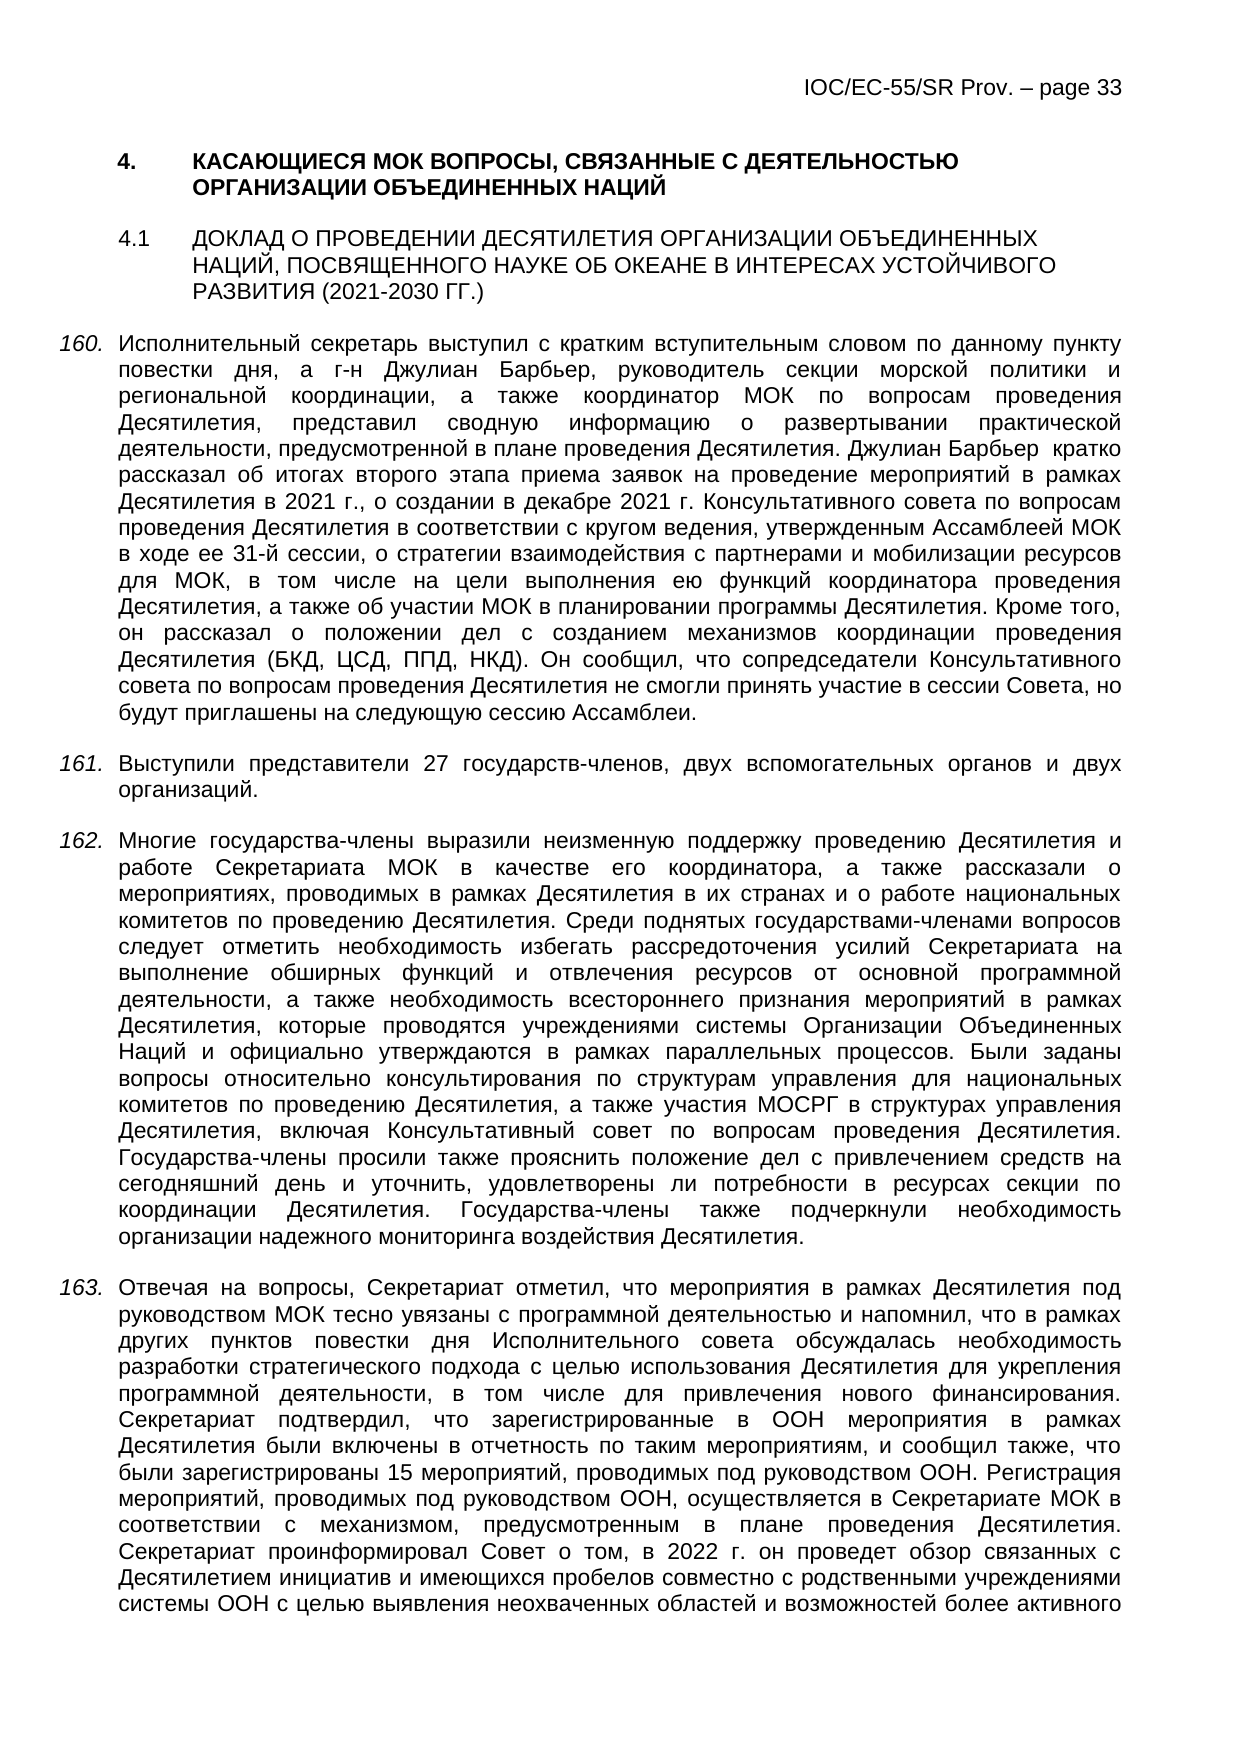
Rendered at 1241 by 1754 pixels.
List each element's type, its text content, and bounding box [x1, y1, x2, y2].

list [59, 1274, 1122, 1617]
list Выступили представители 27 государств-членов, двух вспомогательных органов и двух организаций. [59, 750, 1122, 802]
list Исполнительный секретарь выступил с кратким вступительным словом по данному пункту повестки дня, а г-н Джулиан Барбьер, руководитель секции морской политики и региональной координации, а также координатор МОК по вопросам проведения Десятилетия, представил сводную информацию о развертывании практической деятельности, предусмотренной в плане проведения Десятилетия. Джулиан Барбьер кратко рассказал об итогах второго этапа приема заявок на проведение мероприятий в рамках Десятилетия в 2021 г., о создании в декабре 2021 г. Консультативного совета по вопросам проведения Десятилетия в соответствии с кругом ведения, утвержденным Ассамблеей МОК в ходе ее 31-й сессии, о стратегии взаимодействия с партнерами и мобилизации ресурсов для МОК, в том числе на цели выполнения ею функций координатора проведения Десятилетия, а также об участии МОК в планировании программы Десятилетия. Кроме того, он рассказал о положении дел с созданием механизмов координации проведения Десятилетия (БКД, ЦСД, ППД, НКД). Он сообщил, что сопредседатели Консультативного совета по вопросам проведения Десятилетия не смогли принять участие в сессии Совета, но будут приглашены на следующую сессию Ассамблеи. [59, 329, 1122, 725]
text 4.1 ДОКЛАД О ПРОВЕДЕНИИ ДЕСЯТИЛЕТИЯ ОРГАНИЗАЦИИ ОБЪЕДИНЕННЫХ НАЦИЙ, ПОСВЯЩЕННОГО НАУКЕ ОБ ОКЕАНЕ В ИНТЕРЕСАХ УСТОЙЧИВОГО РАЗВИТИЯ (2021-2030 ГГ.) [118, 225, 1122, 304]
list Многие государства-члены выразили неизменную поддержку проведению Десятилетия и работе Секретариата МОК в качестве его координатора, а также рассказали о мероприятиях, проводимых в рамках Десятилетия в их странах и о работе национальных комитетов по проведению Десятилетия. Среди поднятых государствами-членами вопросов следует отметить необходимость избегать рассредоточения усилий Секретариата на выполнение обширных функций и отвлечения ресурсов от основной программной деятельности, а также необходимость всестороннего признания мероприятий в рамках Десятилетия, которые проводятся учреждениями системы Организации Объединенных Наций и официально утверждаются в рамках параллельных процессов. Были заданы вопросы относительно консультирования по структурам управления для национальных комитетов по проведению Десятилетия, а также участия МОСРГ в структурах управления Десятилетия, включая Консультативный совет по вопросам проведения Десятилетия. Государства-члены просили также прояснить положение дел с привлечением средств на сегодняшний день и уточнить, удовлетворены ли потребности в ресурсах секции по координации Десятилетия. Государства-члены также подчеркнули необходимость организации надежного мониторинга воздействия Десятилетия. [59, 827, 1122, 1249]
list КАСАЮЩИЕСЯ МОК ВОПРОСЫ, СВЯЗАННЫЕ С ДЕЯТЕЛЬНОСТЬЮ ОРГАНИЗАЦИИ ОБЪЕДИНЕННЫХ НАЦИЙ [117, 148, 1122, 200]
